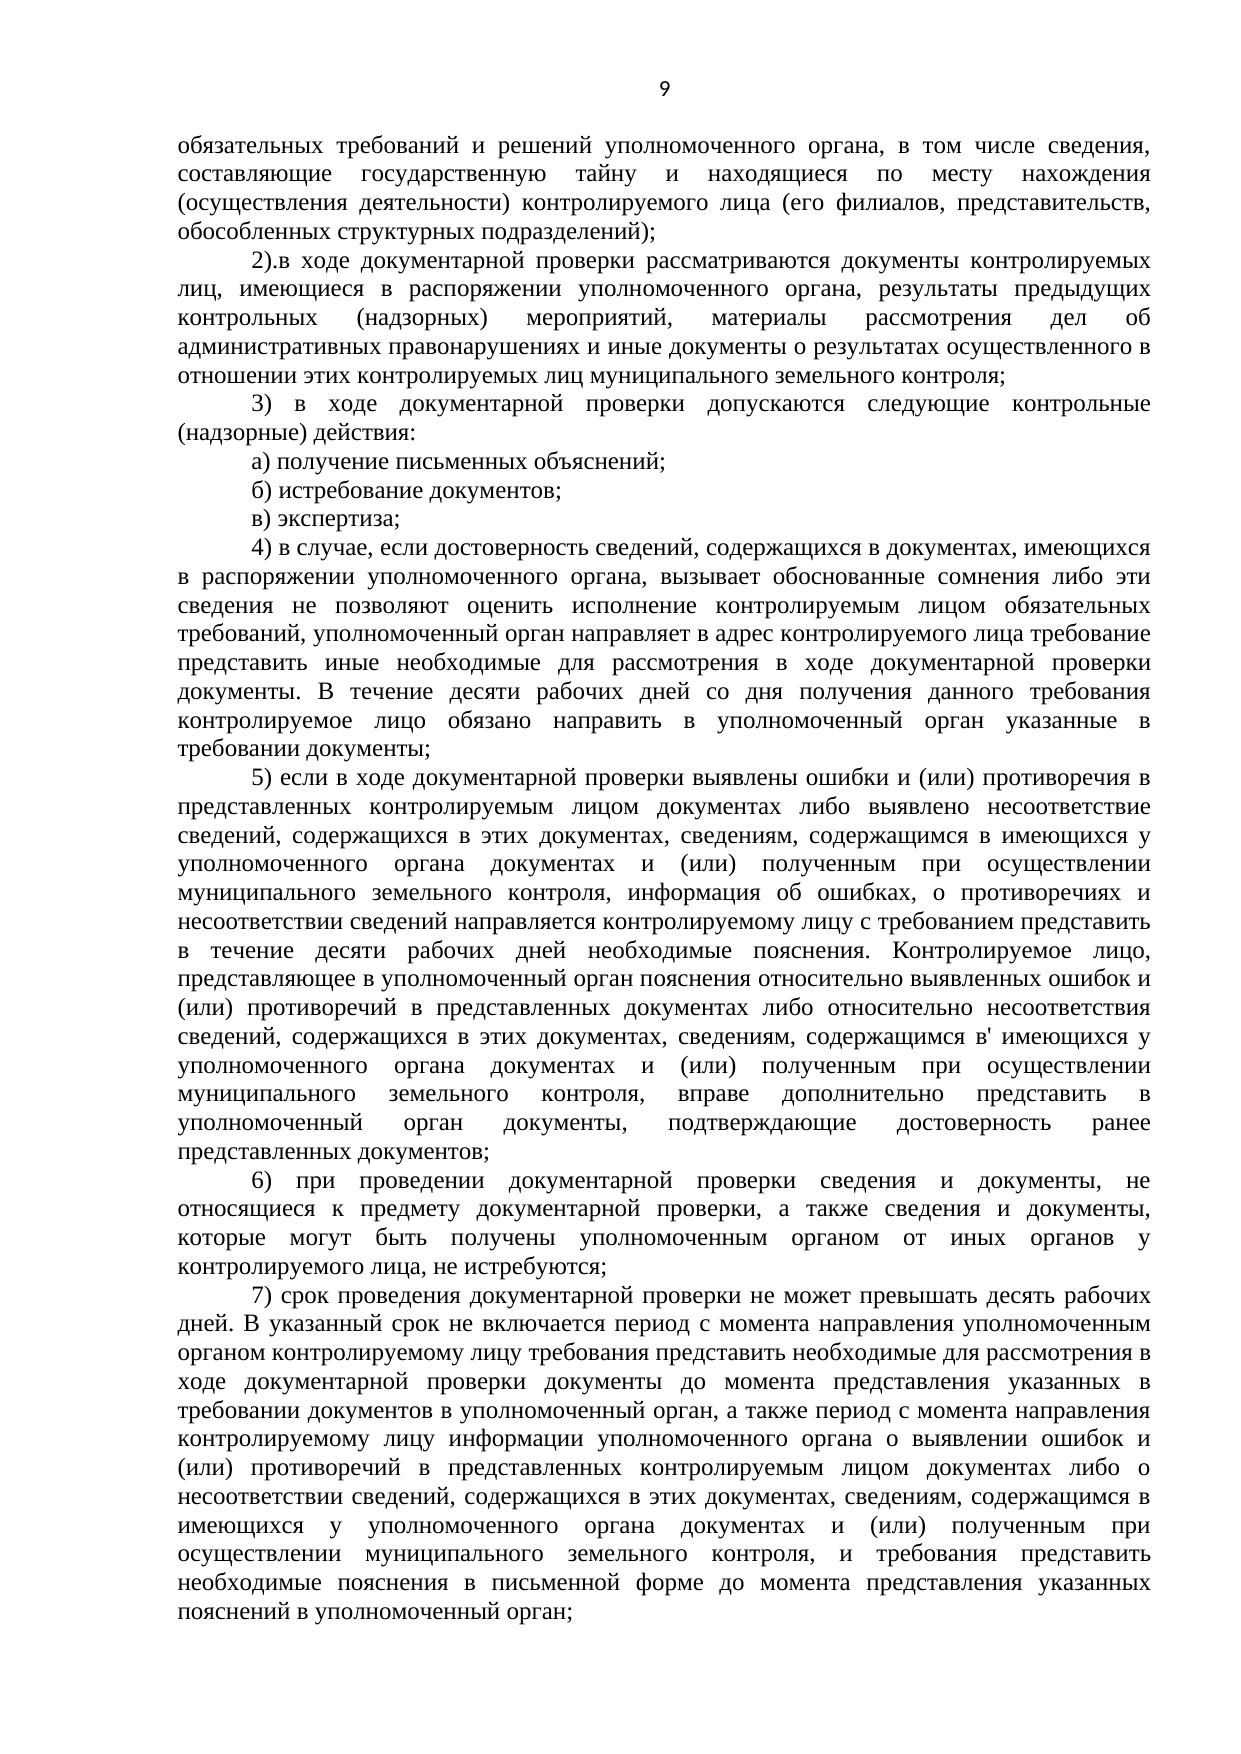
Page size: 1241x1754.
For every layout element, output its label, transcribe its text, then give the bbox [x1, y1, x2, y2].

text 2).в ходе документарной проверки рассматриваются документы контролируемых лиц, имеющиеся в распоряжении уполномоченного органа, результаты предыдущих контрольных (надзорных) мероприятий, материалы рассмотрения дел об административных правонарушениях и иные документы о результатах осуществленного в отношении этих контролируемых лиц муниципального земельного контроля; [177, 245, 1152, 388]
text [177, 130, 1152, 245]
text а) получение письменных объяснений; [177, 446, 1152, 475]
text 5) если в ходе документарной проверки выявлены ошибки и (или) противоречия в представленных контролируемым лицом документах либо выявлено несоответствие сведений, содержащихся в этих документах, сведениям, содержащимся в имеющихся у уполномоченного органа документах и (или) полученным при осуществлении муниципального земельного контроля, информация об ошибках, о противоречиях и несоответствии сведений направляется контролируемому лицу с требованием представить в течение десяти рабочих дней необходимые пояснения. Контролируемое лицо, представляющее в уполномоченный орган пояснения относительно выявленных ошибок и (или) противоречий в представленных документах либо относительно несоответствия сведений, содержащихся в этих документах, сведениям, содержащимся в' имеющихся у уполномоченного органа документах и (или) полученным при осуществлении муниципального земельного контроля, вправе дополнительно представить в уполномоченный орган документы, подтверждающие достоверность ранее представленных документов; [177, 762, 1152, 1165]
text 4) в случае, если достоверность сведений, содержащихся в документах, имеющихся в распоряжении уполномоченного органа, вызывает обоснованные сомнения либо эти сведения не позволяют оценить исполнение контролируемым лицом обязательных требований, уполномоченный орган направляет в адрес контролируемого лица требование представить иные необходимые для рассмотрения в ходе документарной проверки документы. В течение десяти рабочих дней со дня получения данного требования контролируемое лицо обязано направить в уполномоченный орган указанные в требовании документы; [177, 532, 1152, 762]
text 6) при проведении документарной проверки сведения и документы, не относящиеся к предмету документарной проверки, а также сведения и документы, которые могут быть получены уполномоченным органом от иных органов у контролируемого лица, не истребуются; [177, 1165, 1152, 1280]
text 3) в ходе документарной проверки допускаются следующие контрольные (надзорные) действия: [177, 388, 1152, 446]
text 7) срок проведения документарной проверки не может превышать десять рабочих дней. В указанный срок не включается период с момента направления уполномоченным органом контролируемому лицу требования представить необходимые для рассмотрения в ходе документарной проверки документы до момента представления указанных в требовании документов в уполномоченный орган, а также период с момента направления контролируемому лицу информации уполномоченного органа о выявлении ошибок и (или) противоречий в представленных контролируемым лицом документах либо о несоответствии сведений, содержащихся в этих документах, сведениям, содержащимся в имеющихся у уполномоченного органа документах и (или) полученным при осуществлении муниципального земельного контроля, и требования представить необходимые пояснения в письменной форме до момента представления указанных пояснений в уполномоченный орган; [177, 1280, 1152, 1625]
text б) истребование документов; [177, 475, 1152, 503]
text в) экспертиза; [177, 503, 1152, 532]
